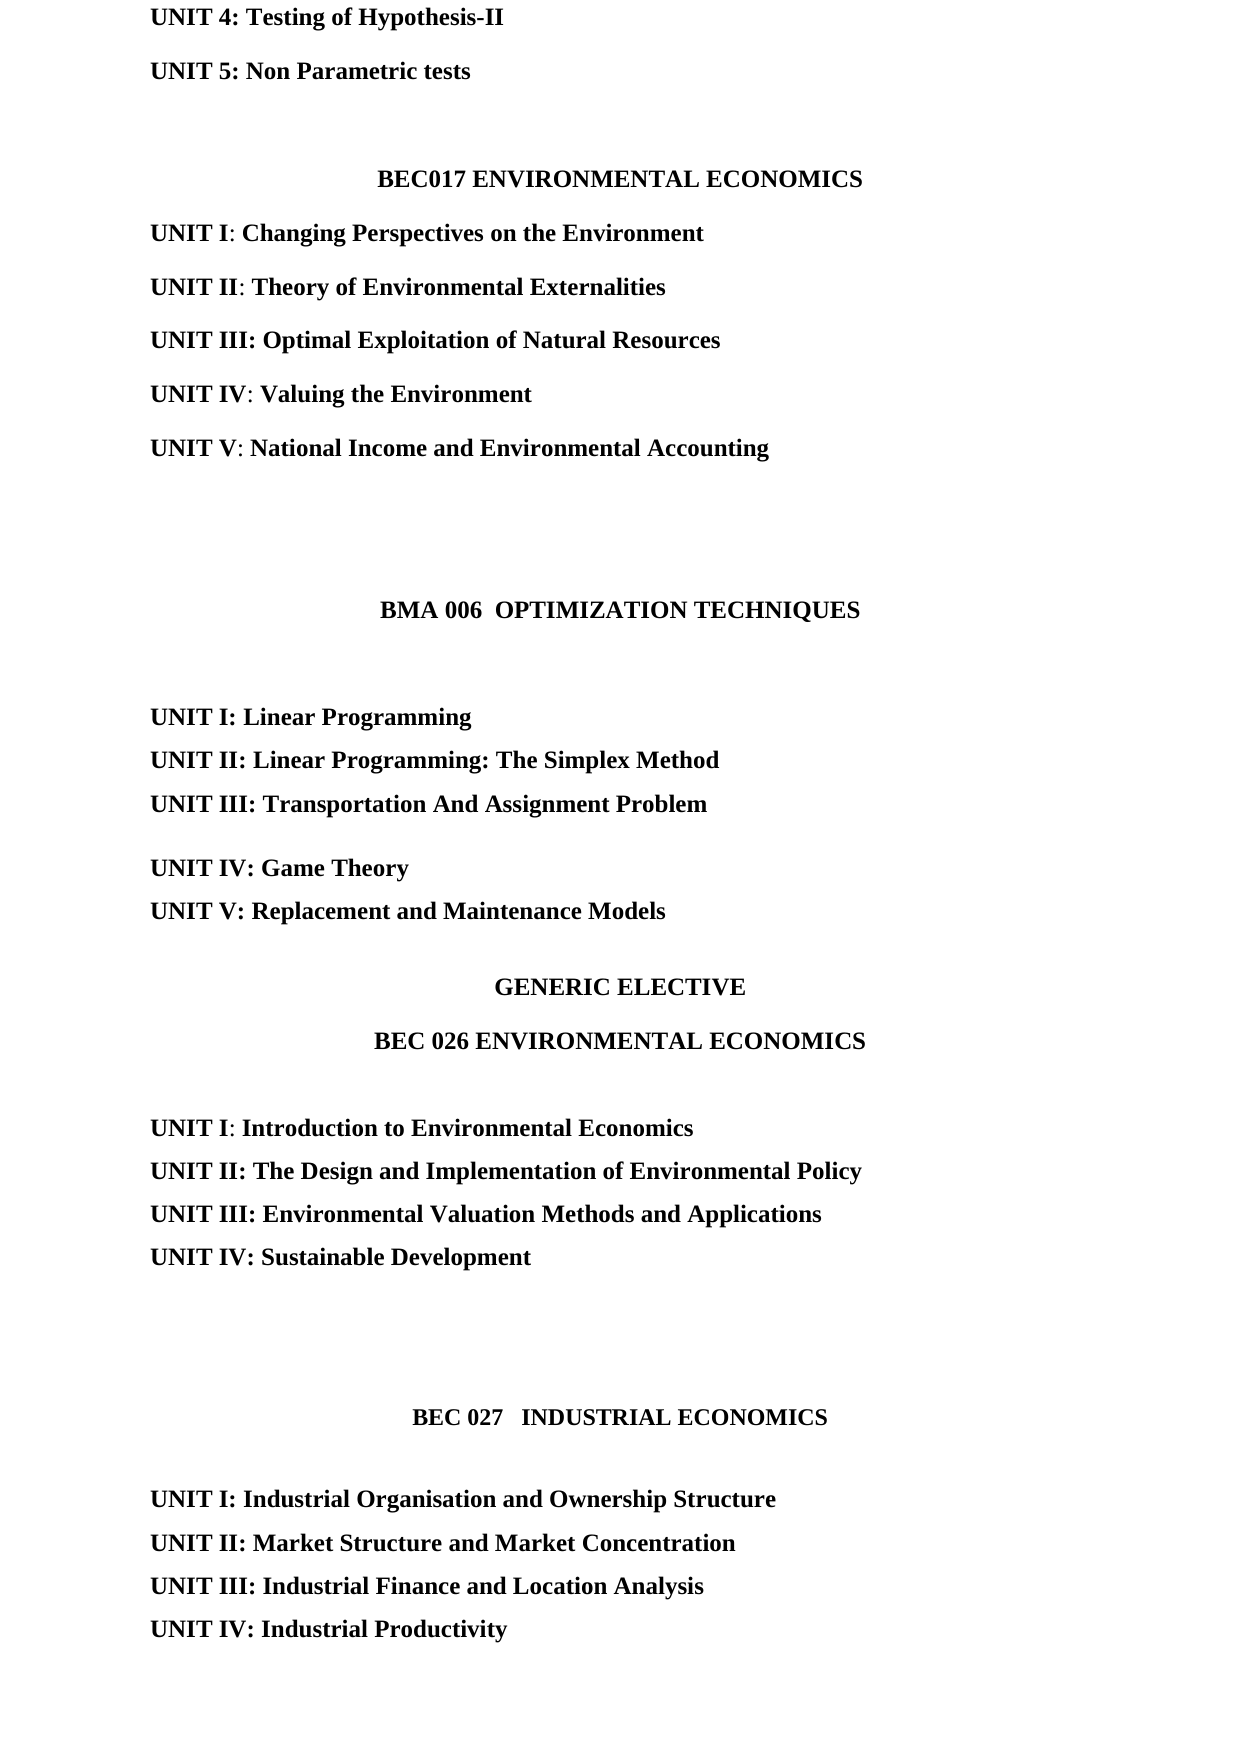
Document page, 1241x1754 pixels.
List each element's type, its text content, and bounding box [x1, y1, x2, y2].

text UNIT V: Replacement and Maintenance Models [150, 896, 1090, 924]
text UNIT III: Transportation And Assignment Problem [150, 789, 1090, 817]
text UNIT I: Changing Perspectives on the Environment [150, 218, 1090, 247]
text UNIT IV: Valuing the Environment [150, 379, 1090, 408]
text GENERIC ELECTIVE [150, 972, 1090, 1001]
text UNIT V: National Income and Environmental Accounting [150, 433, 1090, 462]
text UNIT 4: Testing of Hypothesis-II [150, 2, 1090, 31]
text UNIT III: Environmental Valuation Methods and Applications [150, 1199, 1090, 1228]
text BMA 006 OPTIMIZATION TECHNIQUES [150, 595, 1090, 623]
text UNIT IV: Sustainable Development [150, 1242, 1090, 1271]
text UNIT II: Market Structure and Market Concentration [150, 1528, 1090, 1556]
text UNIT II: The Design and Implementation of Environmental Policy [150, 1156, 1090, 1184]
text UNIT IV: Industrial Productivity [150, 1614, 1090, 1643]
text UNIT I: Linear Programming [150, 702, 1090, 731]
text BEC 026 ENVIRONMENTAL ECONOMICS [150, 1026, 1090, 1054]
text UNIT III: Optimal Exploitation of Natural Resources [150, 326, 1090, 354]
text UNIT III: Industrial Finance and Location Analysis [150, 1571, 1090, 1599]
text UNIT II: Linear Programming: The Simplex Method [150, 746, 1090, 774]
text UNIT I: Industrial Organisation and Ownership Structure [150, 1484, 1090, 1513]
text UNIT 5: Non Parametric tests [150, 56, 1090, 85]
text BEC 027 INDUSTRIAL ECONOMICS [150, 1403, 1090, 1431]
text UNIT I: Introduction to Environmental Economics [150, 1113, 1090, 1141]
text UNIT IV: Game Theory [150, 853, 1090, 881]
text BEC017 ENVIRONMENTAL ECONOMICS [150, 164, 1090, 193]
text UNIT II: Theory of Environmental Externalities [150, 272, 1090, 300]
